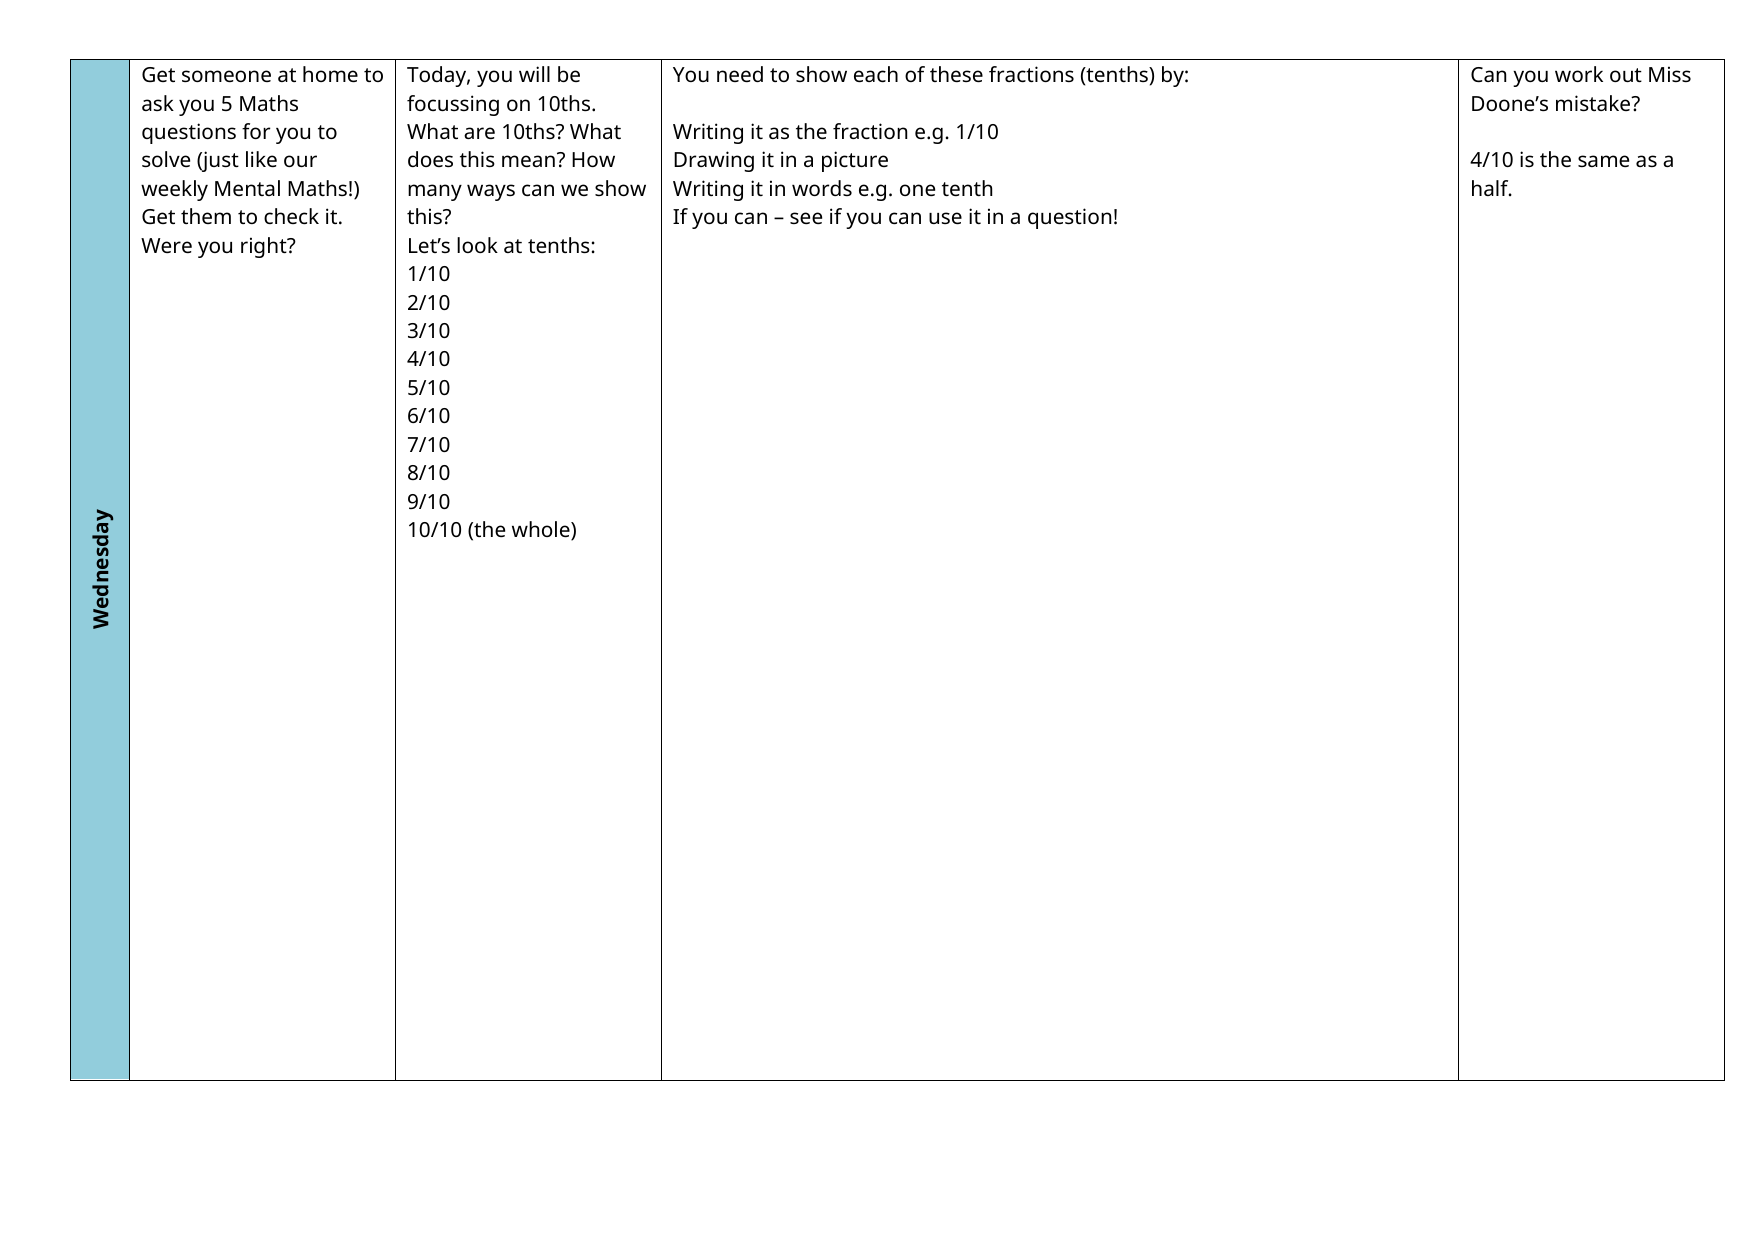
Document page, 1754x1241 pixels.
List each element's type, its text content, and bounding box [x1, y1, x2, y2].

table_cell Get someone at home to ask you 5 Maths questions for you to solve (just like our weekly Mental Maths!) Get them to check it. Were you right? [130, 60, 395, 1079]
table_cell Can you work out Miss Doone’s mistake? 4/10 is the same as a half. [1459, 60, 1724, 1079]
table_cell Today, you will be focussing on 10ths. What are 10ths? What does this mean? How many ways can we show this? Let’s look at tenths: 1/10 2/10 3/10 4/10 5/10 6/10 7/10 8/10 9/10 10/10 (the whole) [396, 60, 661, 1079]
table_cell You need to show each of these fractions (tenths) by: Writing it as the fraction e.g. 1/10 Drawing it in a picture Writing it in words e.g. one tenth If you can – see if you can use it in a question! [662, 60, 1458, 1079]
table_cell Wednesday [71, 60, 129, 1079]
